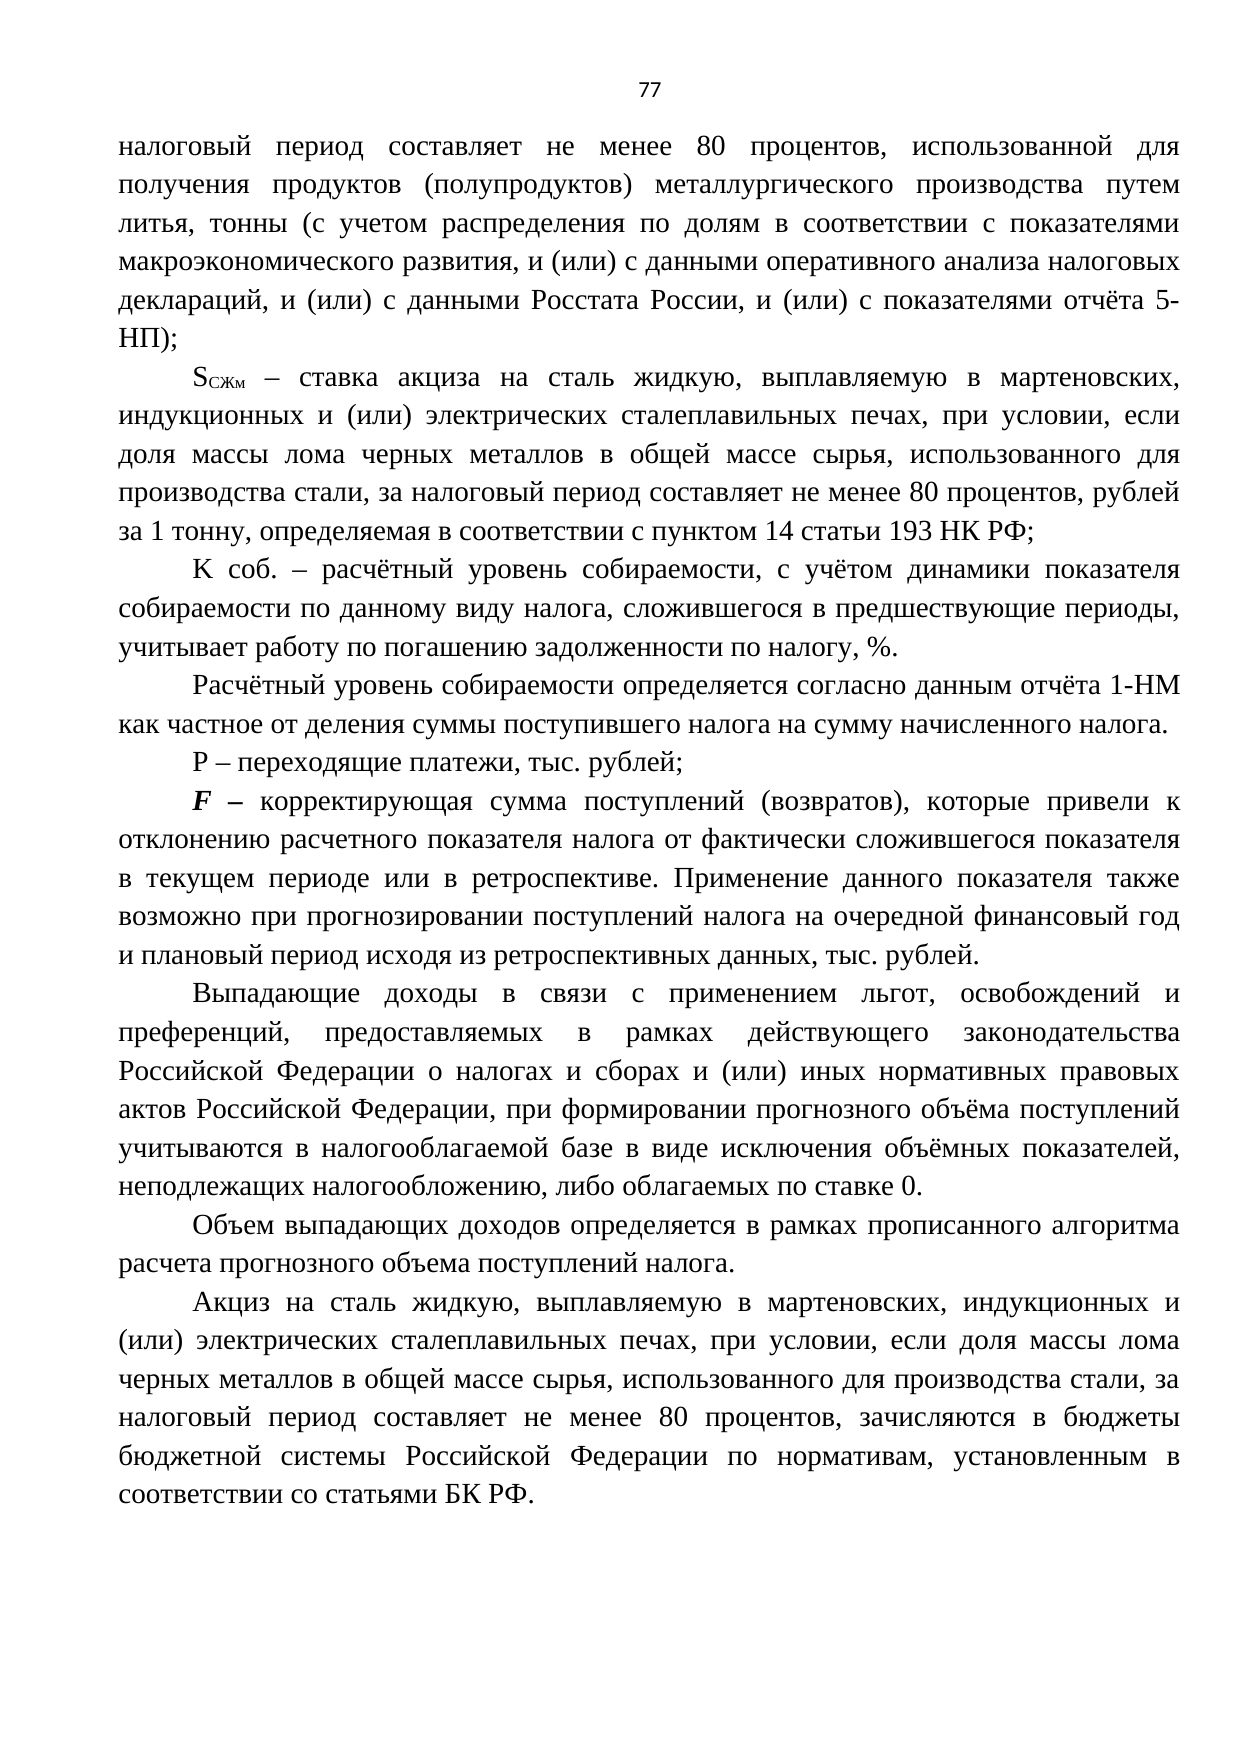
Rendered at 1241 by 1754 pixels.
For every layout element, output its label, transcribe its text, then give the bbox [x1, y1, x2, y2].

text K соб. – расчётный уровень собираемости, с учётом динамики показателя собираемости по данному виду налога, сложившегося в предшествующие периоды, учитывает работу по погашению задолженности по налогу, %. [118, 552, 1181, 662]
text P – переходящие платежи, тыс. рублей; [118, 744, 1181, 778]
text Акциз на сталь жидкую, выплавляемую в мартеновских, индукционных и (или) электрических сталеплавильных печах, при условии, если доля массы лома черных металлов в общей массе сырья, использованного для производства стали, за налоговый период составляет не менее 80 процентов, зачисляются в бюджеты бюджетной системы Российской Федерации по нормативам, установленным в соответствии со статьями БК РФ. [118, 1284, 1181, 1510]
text F – корректирующая сумма поступлений (возвратов), которые привели к отклонению расчетного показателя налога от фактически сложившегося показателя в текущем периоде или в ретроспективе. Применение данного показателя также возможно при прогнозировании поступлений налога на очередной финансовый год и плановый период исходя из ретроспективных данных, тыс. рублей. [118, 783, 1181, 971]
text SСЖм – ставка акциза на сталь жидкую, выплавляемую в мартеновских, индукционных и (или) электрических сталеплавильных печах, при условии, если доля массы лома черных металлов в общей массе сырья, использованного для производства стали, за налоговый период составляет не менее 80 процентов, рублей за 1 тонну, определяемая в соответствии с пунктом 14 статьи 193 НК РФ; [118, 359, 1181, 547]
text Расчётный уровень собираемости определяется согласно данным отчёта 1-НМ как частное от деления суммы поступившего налога на сумму начисленного налога. [118, 667, 1181, 739]
text Выпадающие доходы в связи с применением льгот, освобождений и преференций, предоставляемых в рамках действующего законодательства Российской Федерации о налогах и сборах и (или) иных нормативных правовых актов Российской Федерации, при формировании прогнозного объёма поступлений учитываются в налогооблагаемой базе в виде исключения объёмных показателей, неподлежащих налогообложению, либо облагаемых по ставке 0. [118, 976, 1181, 1202]
text Объем выпадающих доходов определяется в рамках прописанного алгоритма расчета прогнозного объема поступлений налога. [118, 1207, 1181, 1279]
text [118, 128, 1181, 354]
